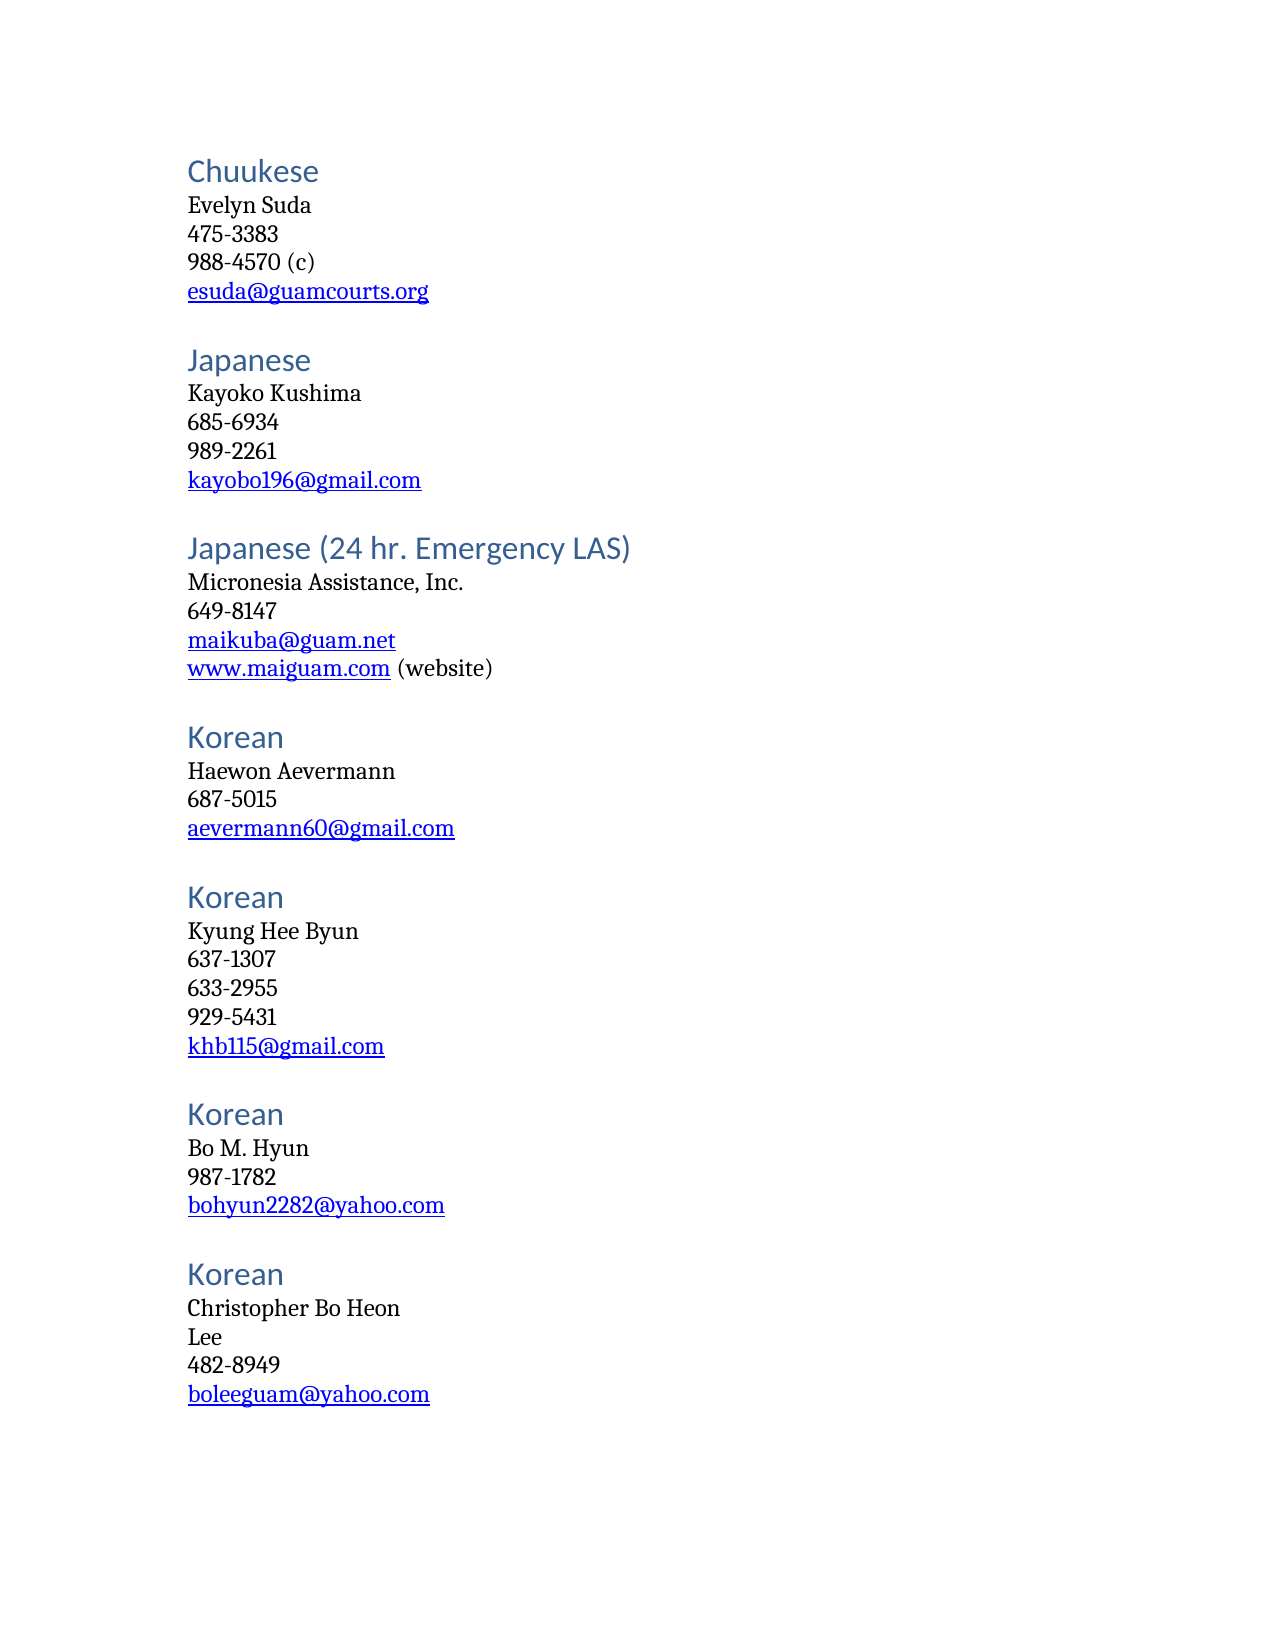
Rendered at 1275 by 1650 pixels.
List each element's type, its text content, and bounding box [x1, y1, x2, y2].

text 988-4570 (c) [187, 248, 1087, 277]
text Kyung Hee Byun [187, 917, 1087, 945]
text Micronesia Assistance, Inc. [187, 568, 1087, 597]
text aevermann60@gmail.com [187, 814, 1087, 843]
subtitle Korean [187, 876, 1087, 917]
text Christopher Bo Heon [187, 1294, 1087, 1323]
text 475-3383 [187, 219, 1087, 248]
subtitle Japanese (24 hr. Emergency LAS) [187, 527, 1087, 568]
text khb115@gmail.com [187, 1032, 1087, 1060]
text 685-6934 [187, 408, 1087, 437]
subtitle Chuukese [187, 150, 1087, 191]
text kayobo196@gmail.com [187, 466, 1087, 494]
text 987-1782 [187, 1163, 1087, 1191]
text 482-8949 [187, 1351, 1087, 1380]
text Lee [187, 1323, 1087, 1351]
text 687-5015 [187, 785, 1087, 814]
text 929-5431 [187, 1003, 1087, 1032]
text maikuba@guam.net [187, 626, 1087, 654]
text esuda@guamcourts.org [187, 277, 1087, 306]
subtitle Korean [187, 1093, 1087, 1134]
text Kayoko Kushima [187, 379, 1087, 408]
text www.maiguam.com (website) [187, 654, 1087, 683]
text 989-2261 [187, 437, 1087, 466]
text bohyun2282@yahoo.com [187, 1191, 1087, 1220]
subtitle Korean [187, 716, 1087, 757]
text boleeguam@yahoo.com [187, 1380, 1087, 1409]
subtitle Japanese [187, 339, 1087, 379]
text 633-2955 [187, 974, 1087, 1003]
text 649-8147 [187, 597, 1087, 626]
subtitle Korean [187, 1253, 1087, 1294]
text 637-1307 [187, 945, 1087, 974]
text Haewon Aevermann [187, 757, 1087, 785]
text Evelyn Suda [187, 191, 1087, 219]
text Bo M. Hyun [187, 1134, 1087, 1163]
